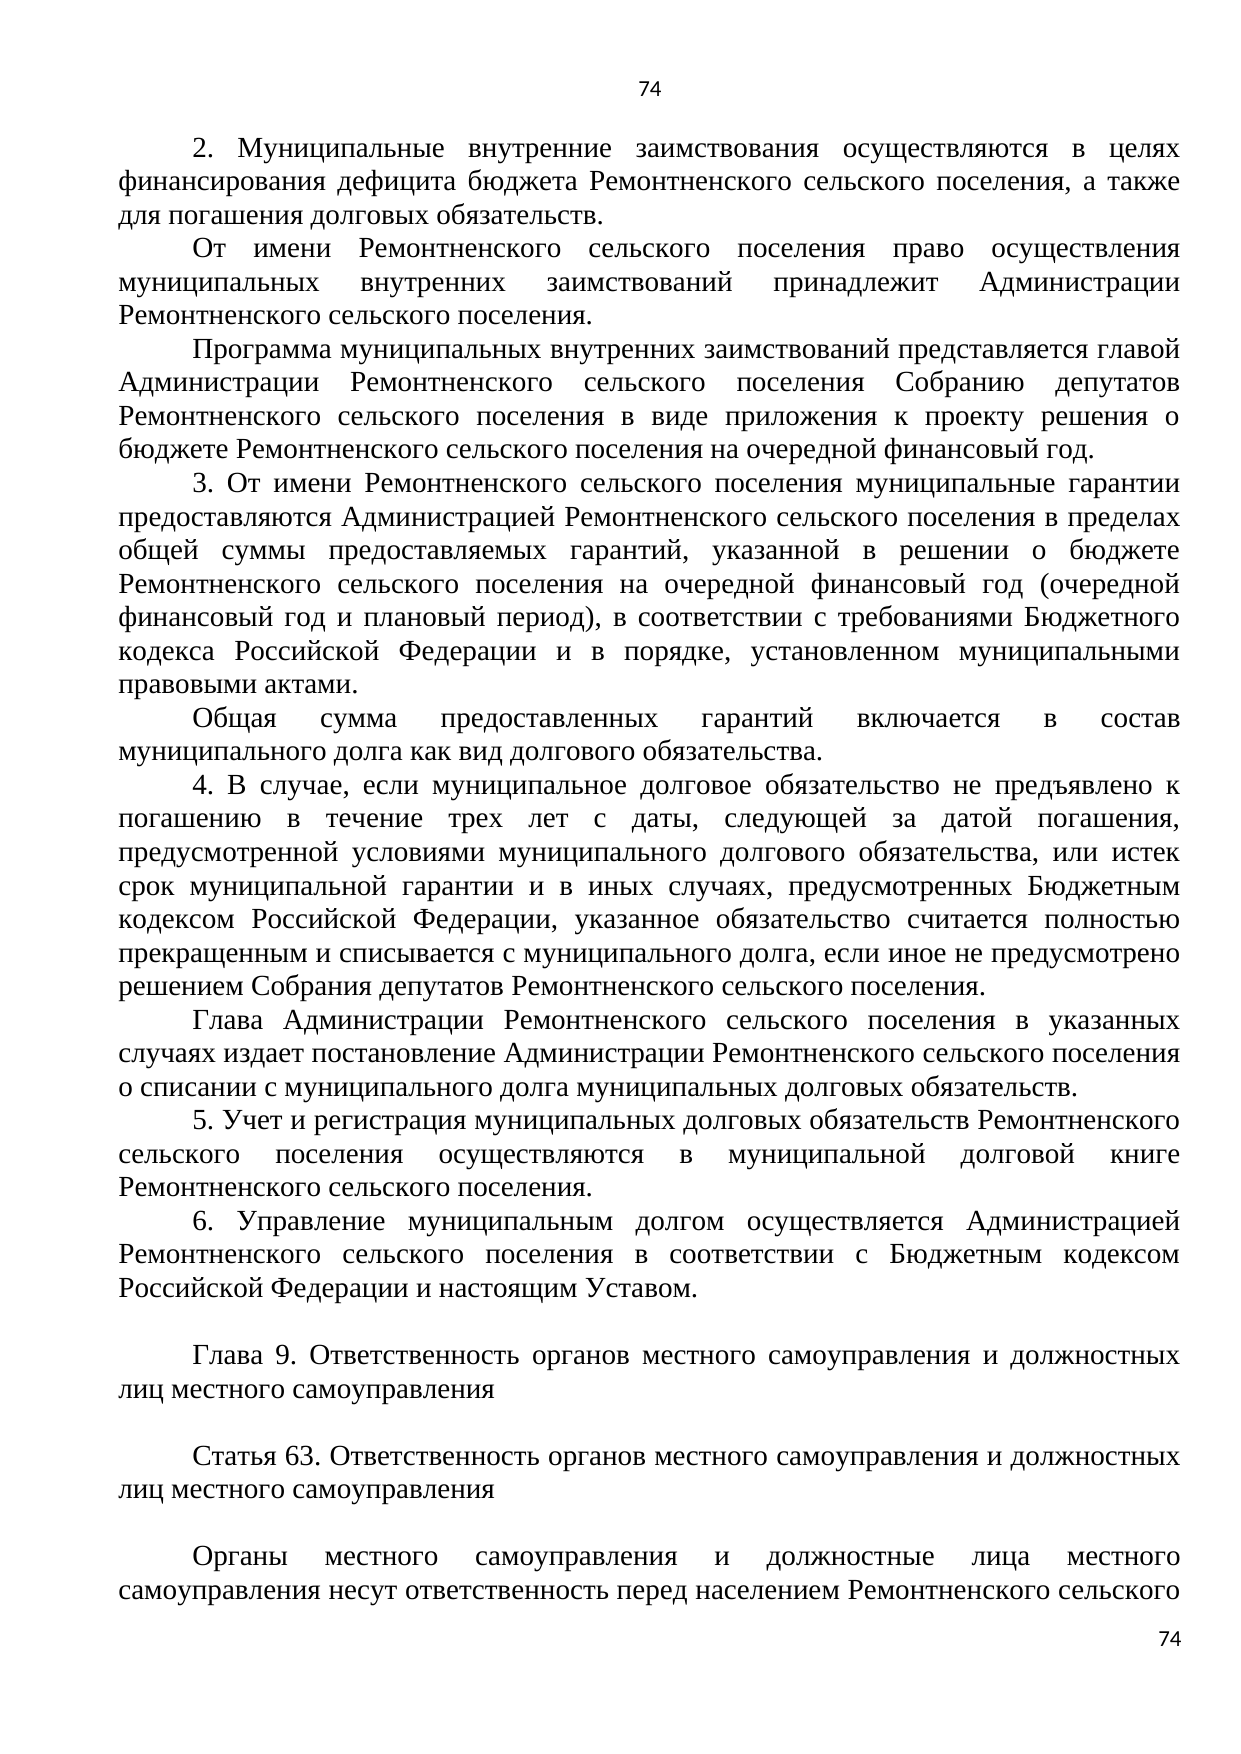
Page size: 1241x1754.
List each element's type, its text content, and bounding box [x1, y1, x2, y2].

text 5. Учет и регистрация муниципальных долговых обязательств Ремонтненского сельского поселения осуществляются в муниципальной долговой книге Ремонтненского сельского поселения. [118, 1102, 1181, 1203]
text 6. Управление муниципальным долгом осуществляется Администрацией Ремонтненского сельского поселения в соответствии с Бюджетным кодексом Российской Федерации и настоящим Уставом. [118, 1203, 1181, 1304]
text Глава 9. Ответственность органов местного самоуправления и должностных лиц местного самоуправления [118, 1337, 1181, 1404]
text Глава Администрации Ремонтненского сельского поселения в указанных случаях издает постановление Администрации Ремонтненского сельского поселения о списании с муниципального долга муниципальных долговых обязательств. [118, 1002, 1181, 1102]
text 3. От имени Ремонтненского сельского поселения муниципальные гарантии предоставляются Администрацией Ремонтненского сельского поселения в пределах общей суммы предоставляемых гарантий, указанной в решении о бюджете Ремонтненского сельского поселения на очередной финансовый год (очередной финансовый год и плановый период), в соответствии с требованиями Бюджетного кодекса Российской Федерации и в порядке, установленном муниципальными правовыми актами. [118, 465, 1181, 700]
text Программа муниципальных внутренних заимствований представляется главой Администрации Ремонтненского сельского поселения Собранию депутатов Ремонтненского сельского поселения в виде приложения к проекту решения о бюджете Ремонтненского сельского поселения на очередной финансовый год. [118, 331, 1181, 465]
text 4. В случае, если муниципальное долговое обязательство не предъявлено к погашению в течение трех лет с даты, следующей за датой погашения, предусмотренной условиями муниципального долгового обязательства, или истек срок муниципальной гарантии и в иных случаях, предусмотренных Бюджетным кодексом Российской Федерации, указанное обязательство считается полностью прекращенным и списывается с муниципального долга, если иное не предусмотрено решением Собрания депутатов Ремонтненского сельского поселения. [118, 767, 1181, 1002]
text 2. Муниципальные внутренние заимствования осуществляются в целях финансирования дефицита бюджета Ремонтненского сельского поселения, а также для погашения долговых обязательств. [118, 130, 1181, 230]
text От имени Ремонтненского сельского поселения право осуществления муниципальных внутренних заимствований принадлежит Администрации Ремонтненского сельского поселения. [118, 230, 1181, 331]
text Общая сумма предоставленных гарантий включается в состав муниципального долга как вид долгового обязательства. [118, 700, 1181, 767]
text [118, 1538, 1181, 1606]
text Статья 63. Ответственность органов местного самоуправления и должностных лиц местного самоуправления [118, 1438, 1181, 1505]
